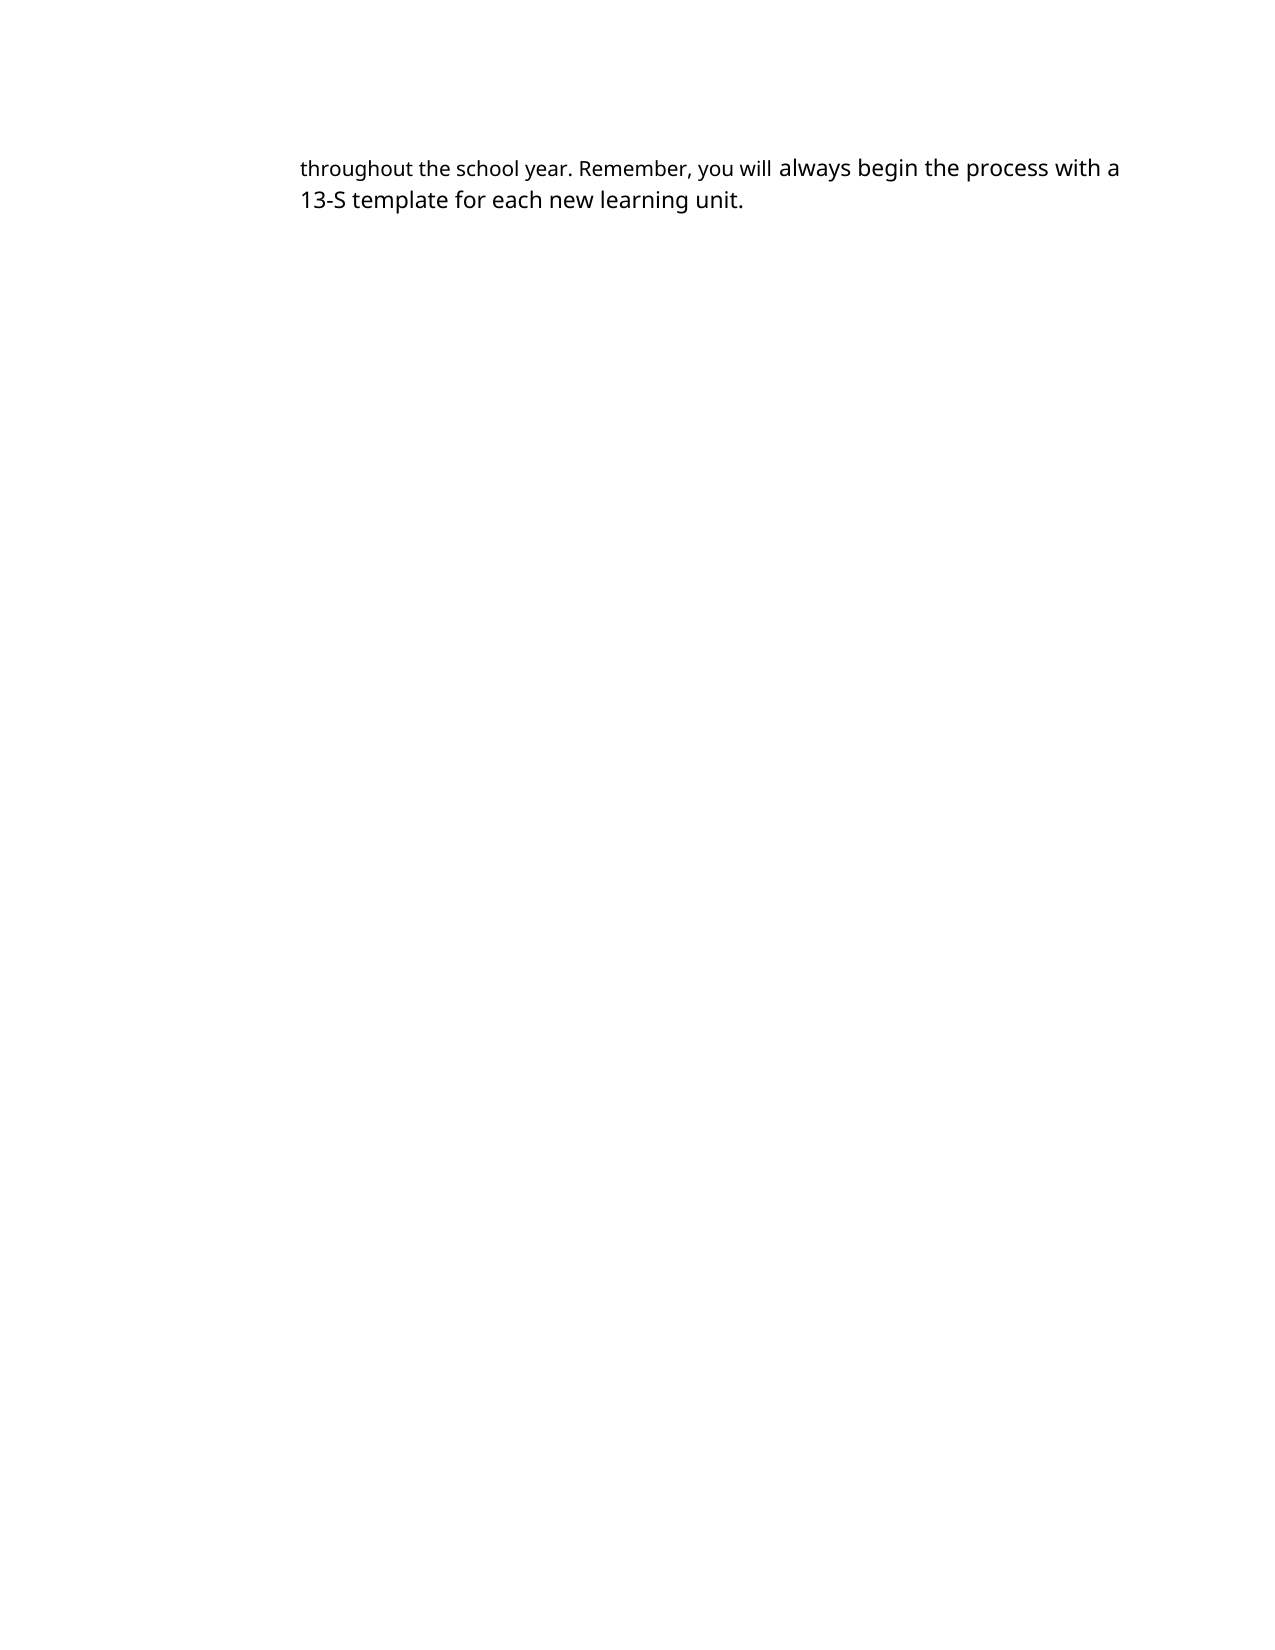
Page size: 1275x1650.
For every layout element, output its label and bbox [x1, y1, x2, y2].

list [262, 150, 1125, 215]
